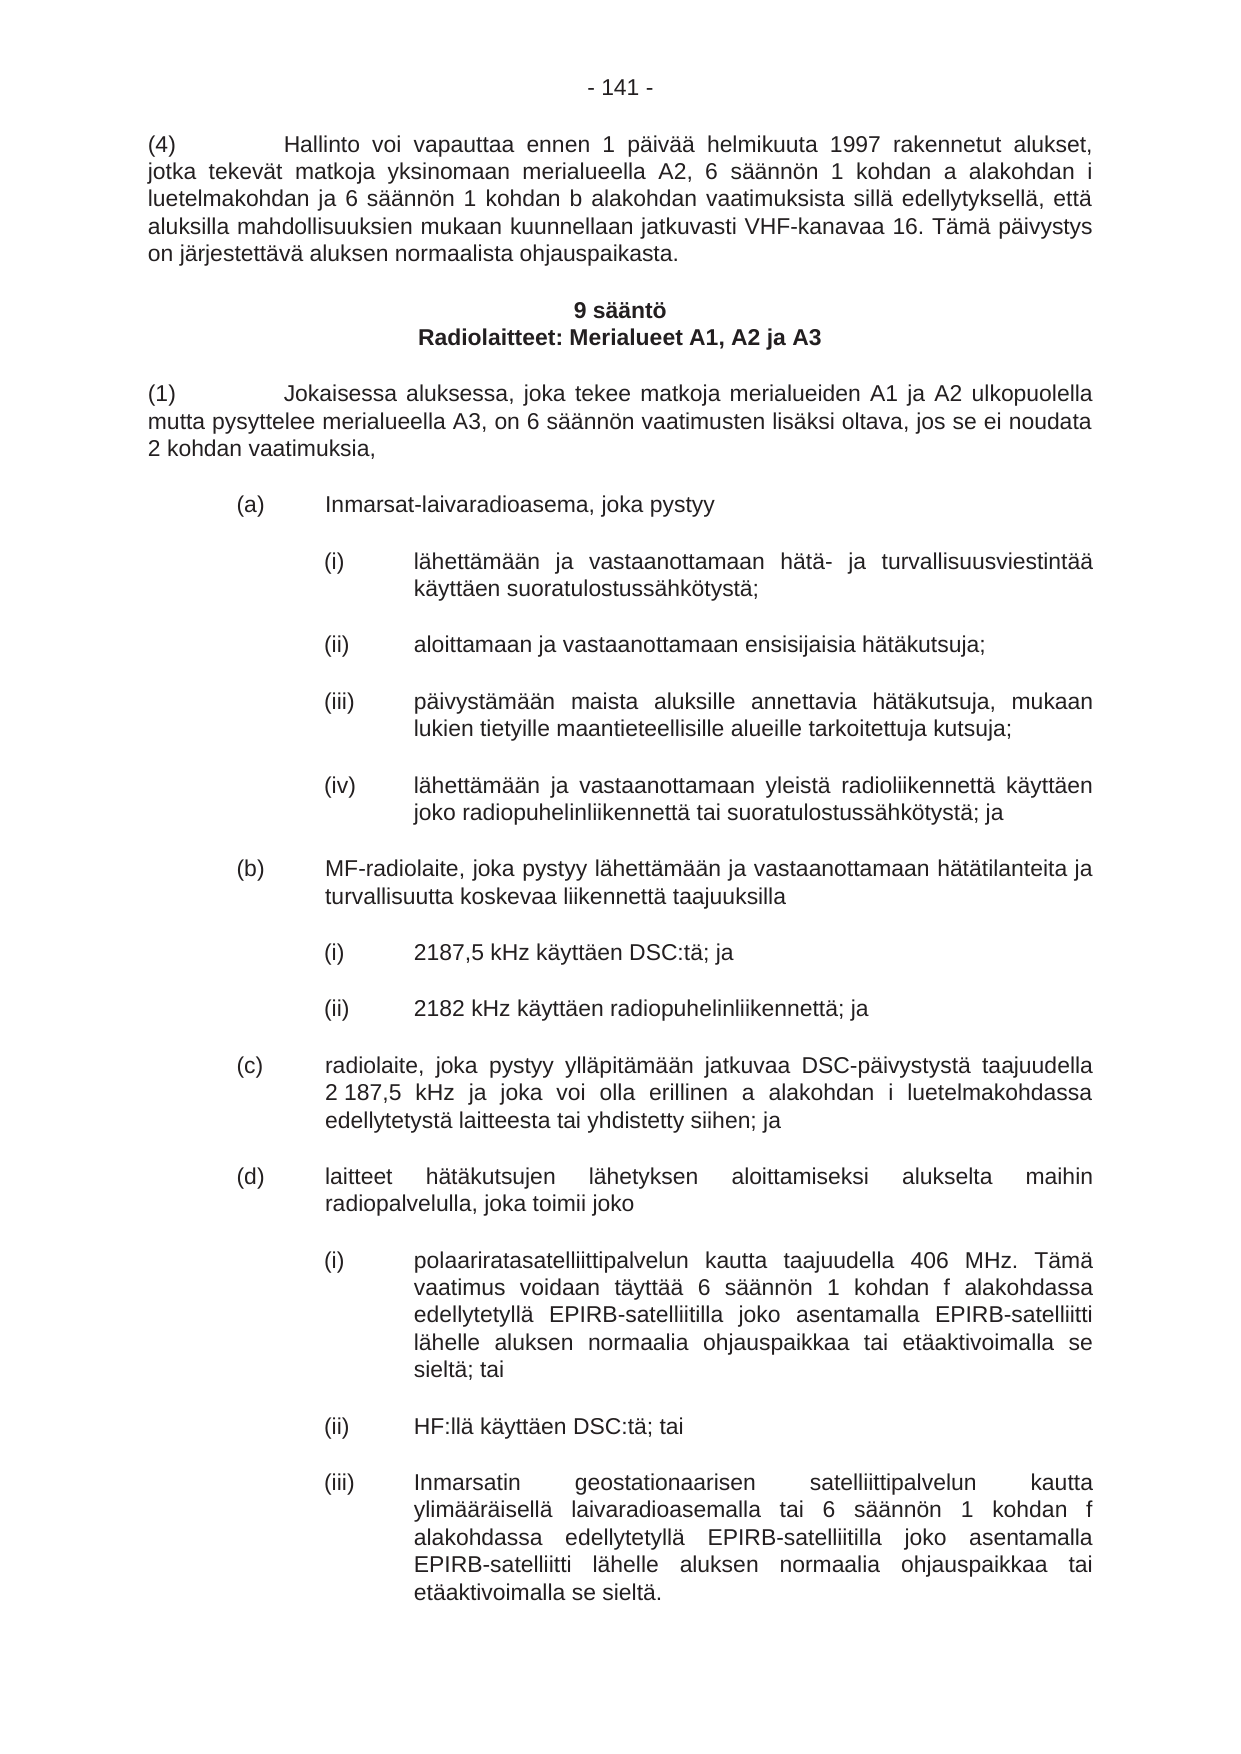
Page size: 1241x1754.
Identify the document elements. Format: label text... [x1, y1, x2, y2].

list 2182 kHz käyttäen radiopuhelinliikennettä; ja [324, 995, 1093, 1022]
list HF:llä käyttäen DSC:tä; tai [324, 1413, 1093, 1439]
list Jokaisessa aluksessa, joka tekee matkoja merialueiden A1 ja A2 ulkopuolella mutta pysyttelee merialueella A3, on 6 säännön vaatimusten lisäksi oltava, jos se ei noudata 2 kohdan vaatimuksia, [148, 380, 1093, 461]
list aloittamaan ja vastaanottamaan ensisijaisia hätäkutsuja; [324, 631, 1093, 658]
list Inmarsatin geostationaarisen satelliittipalvelun kautta ylimääräisellä laivaradioasemalla tai 6 säännön 1 kohdan f alakohdassa edellytetyllä EPIRB-satelliitilla joko asentamalla EPIRB-satelliitti lähelle aluksen normaalia ohjauspaikkaa tai etäaktivoimalla se sieltä. [324, 1469, 1093, 1605]
list lähettämään ja vastaanottamaan hätä- ja turvallisuusviestintää käyttäen suoratulostussähkötystä; [324, 548, 1093, 601]
list Hallinto voi vapauttaa ennen 1 päivää helmikuuta 1997 rakennetut alukset, jotka tekevät matkoja yksinomaan merialueella A2, 6 säännön 1 kohdan a alakohdan i luetelmakohdan ja 6 säännön 1 kohdan b alakohdan vaatimuksista sillä edellytyksellä, että aluksilla mahdollisuuksien mukaan kuunnellaan jatkuvasti VHF-kanavaa 16. Tämä päivystys on järjestettävä aluksen normaalista ohjauspaikasta. [148, 131, 1093, 267]
list laitteet hätäkutsujen lähetyksen aloittamiseksi alukselta maihin radiopalvelulla, joka toimii joko [236, 1163, 1093, 1217]
list päivystämään maista aluksille annettavia hätäkutsuja, mukaan lukien tietyille maantieteellisille alueille tarkoitettuja kutsuja; [324, 688, 1093, 742]
list Inmarsat-laivaradioasema, joka pystyy [236, 491, 1093, 518]
list radiolaite, joka pystyy ylläpitämään jatkuvaa DSC-päivystystä taajuudella 2 187,5 kHz ja joka voi olla erillinen a alakohdan i luetelmakohdassa edellytetystä laitteesta tai yhdistetty siihen; ja [236, 1052, 1093, 1133]
list MF-radiolaite, joka pystyy lähettämään ja vastaanottamaan hätätilanteita ja turvallisuutta koskevaa liikennettä taajuuksilla [236, 855, 1093, 909]
list 2187,5 kHz käyttäen DSC:tä; ja [324, 939, 1093, 965]
list polaariratasatelliittipalvelun kautta taajuudella 406 MHz. Tämä vaatimus voidaan täyttää 6 säännön 1 kohdan f alakohdassa edellytetyllä EPIRB-satelliitilla joko asentamalla EPIRB-satelliitti lähelle aluksen normaalia ohjauspaikkaa tai etäaktivoimalla se sieltä; tai [324, 1247, 1093, 1383]
text 9 sääntö [148, 297, 1092, 323]
text Radiolaitteet: Merialueet A1, A2 ja A3 [148, 324, 1092, 351]
list lähettämään ja vastaanottamaan yleistä radioliikennettä käyttäen joko radiopuhelinliikennettä tai suoratulostussähkötystä; ja [324, 772, 1093, 825]
